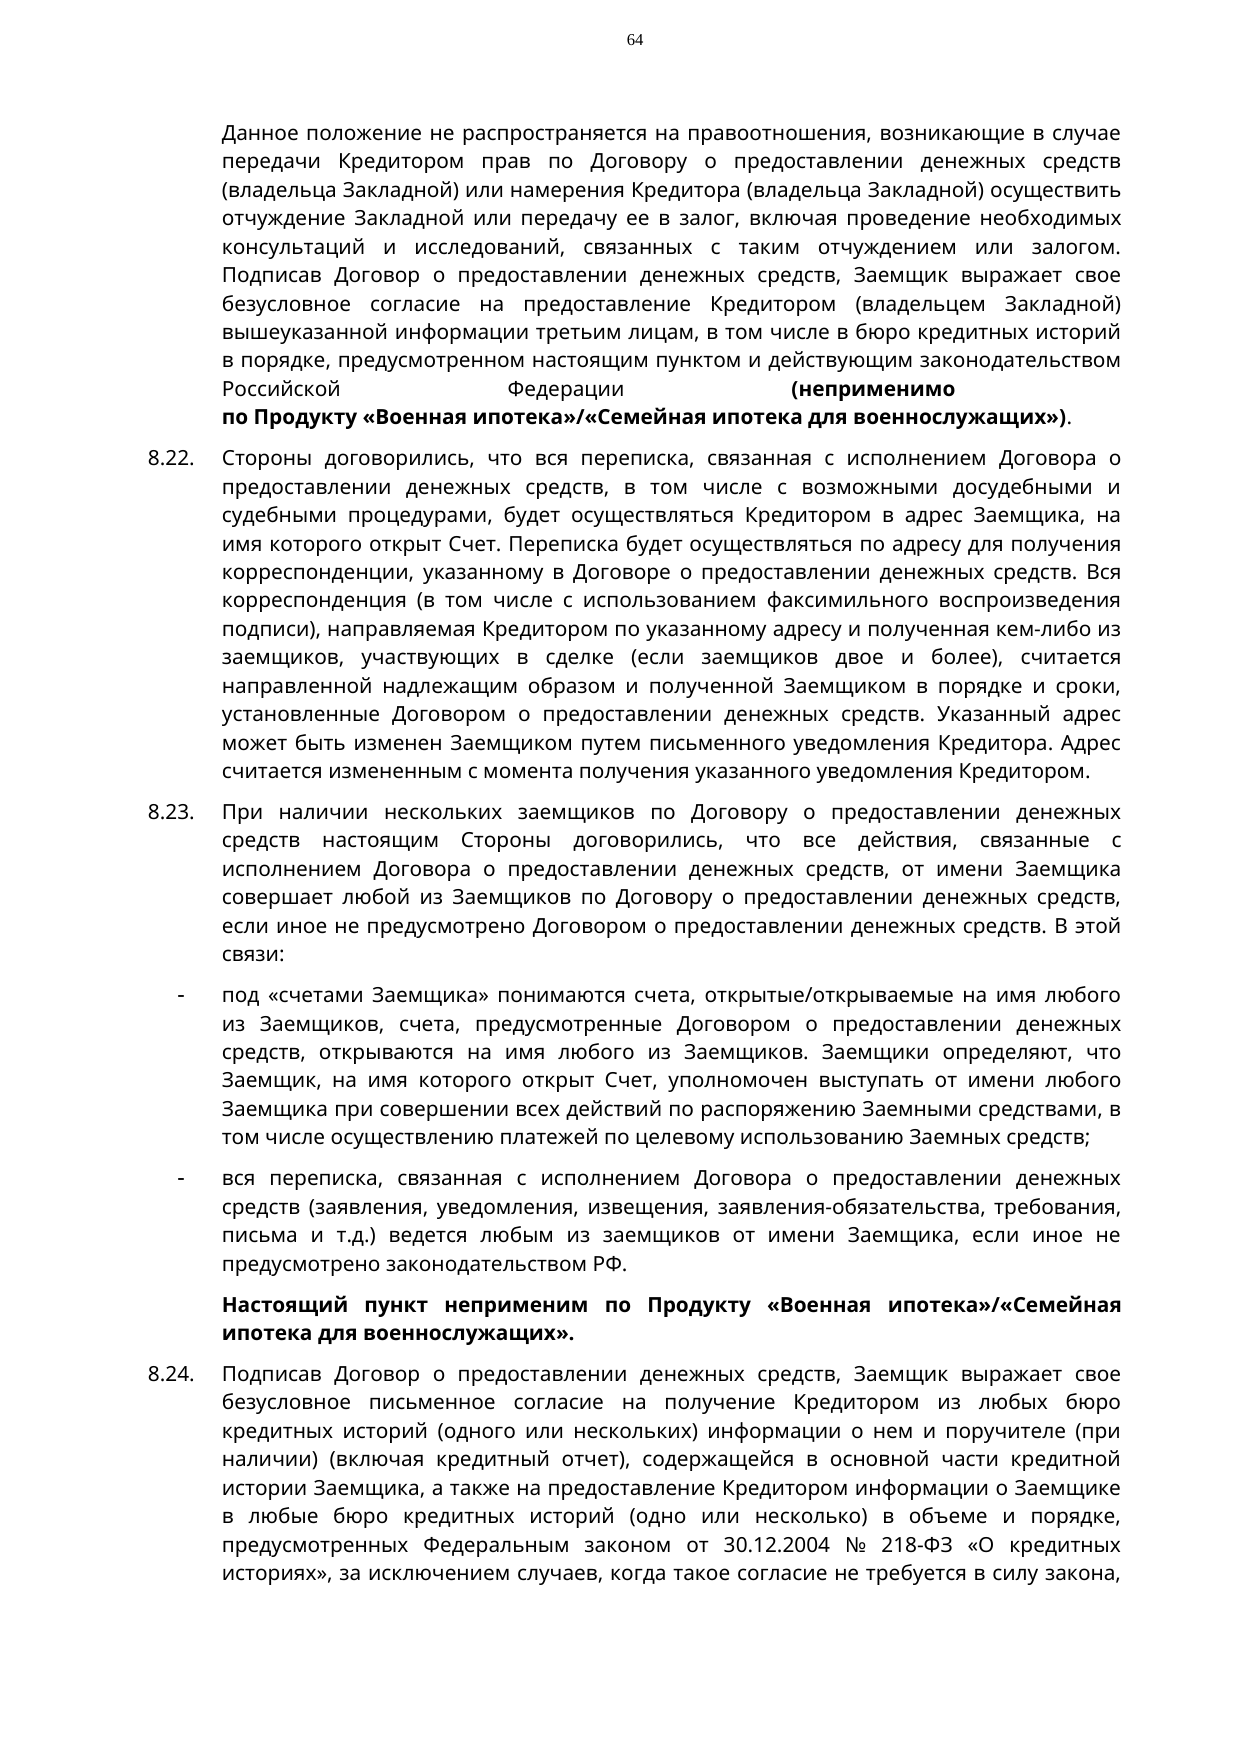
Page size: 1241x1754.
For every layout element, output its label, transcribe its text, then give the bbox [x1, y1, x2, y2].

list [148, 1359, 1122, 1587]
list вся переписка, связанная с исполнением Договора о предоставлении денежных средств (заявления, уведомления, извещения, заявления-обязательства, требования, письма и т.д.) ведется любым из заемщиков от имени Заемщика, если иное не предусмотрено законодательством РФ. [177, 1163, 1122, 1277]
list Стороны договорились, что вся переписка, связанная с исполнением Договора о предоставлении денежных средств, в том числе с возможными досудебными и судебными процедурами, будет осуществляться Кредитором в адрес Заемщика, на имя которого открыт Счет. Переписка будет осуществляться по адресу для получения корреспонденции, указанному в Договоре о предоставлении денежных средств. Вся корреспонденция (в том числе с использованием факсимильного воспроизведения подписи), направляемая Кредитором по указанному адресу и полученная кем-либо из заемщиков, участвующих в сделке (если заемщиков двое и более), считается направленной надлежащим образом и полученной Заемщиком в порядке и сроки, установленные Договором о предоставлении денежных средств. Указанный адрес может быть изменен Заемщиком путем письменного уведомления Кредитора. Адрес считается измененным с момента получения указанного уведомления Кредитором. [148, 443, 1122, 785]
list Данное положение не распространяется на правоотношения, возникающие в случае передачи Кредитором прав по Договору о предоставлении денежных средств (владельца Закладной) или намерения Кредитора (владельца Закладной) осуществить отчуждение Закладной или передачу ее в залог, включая проведение необходимых консультаций и исследований, связанных с таким отчуждением или залогом. Подписав Договор о предоставлении денежных средств, Заемщик выражает свое безусловное согласие на предоставление Кредитором (владельцем Закладной) вышеуказанной информации третьим лицам, в том числе в бюро кредитных историй в порядке, предусмотренном настоящим пунктом и действующим законодательством Российской Федерации (неприменимо по Продукту «Военная ипотека»/«Семейная ипотека для военнослужащих»). [222, 118, 1122, 431]
list При наличии нескольких заемщиков по Договору о предоставлении денежных средств настоящим Стороны договорились, что все действия, связанные с исполнением Договора о предоставлении денежных средств, от имени Заемщика совершает любой из Заемщиков по Договору о предоставлении денежных средств, если иное не предусмотрено Договором о предоставлении денежных средств. В этой связи: [148, 797, 1122, 968]
list под «счетами Заемщика» понимаются счета, открытые/открываемые на имя любого из Заемщиков, счета, предусмотренные Договором о предоставлении денежных средств, открываются на имя любого из Заемщиков. Заемщики определяют, что Заемщик, на имя которого открыт Счет, уполномочен выступать от имени любого Заемщика при совершении всех действий по распоряжению Заемными средствами, в том числе осуществлению платежей по целевому использованию Заемных средств; [177, 980, 1122, 1151]
text Настоящий пункт неприменим по Продукту «Военная ипотека»/«Семейная ипотека для военнослужащих». [222, 1290, 1122, 1347]
